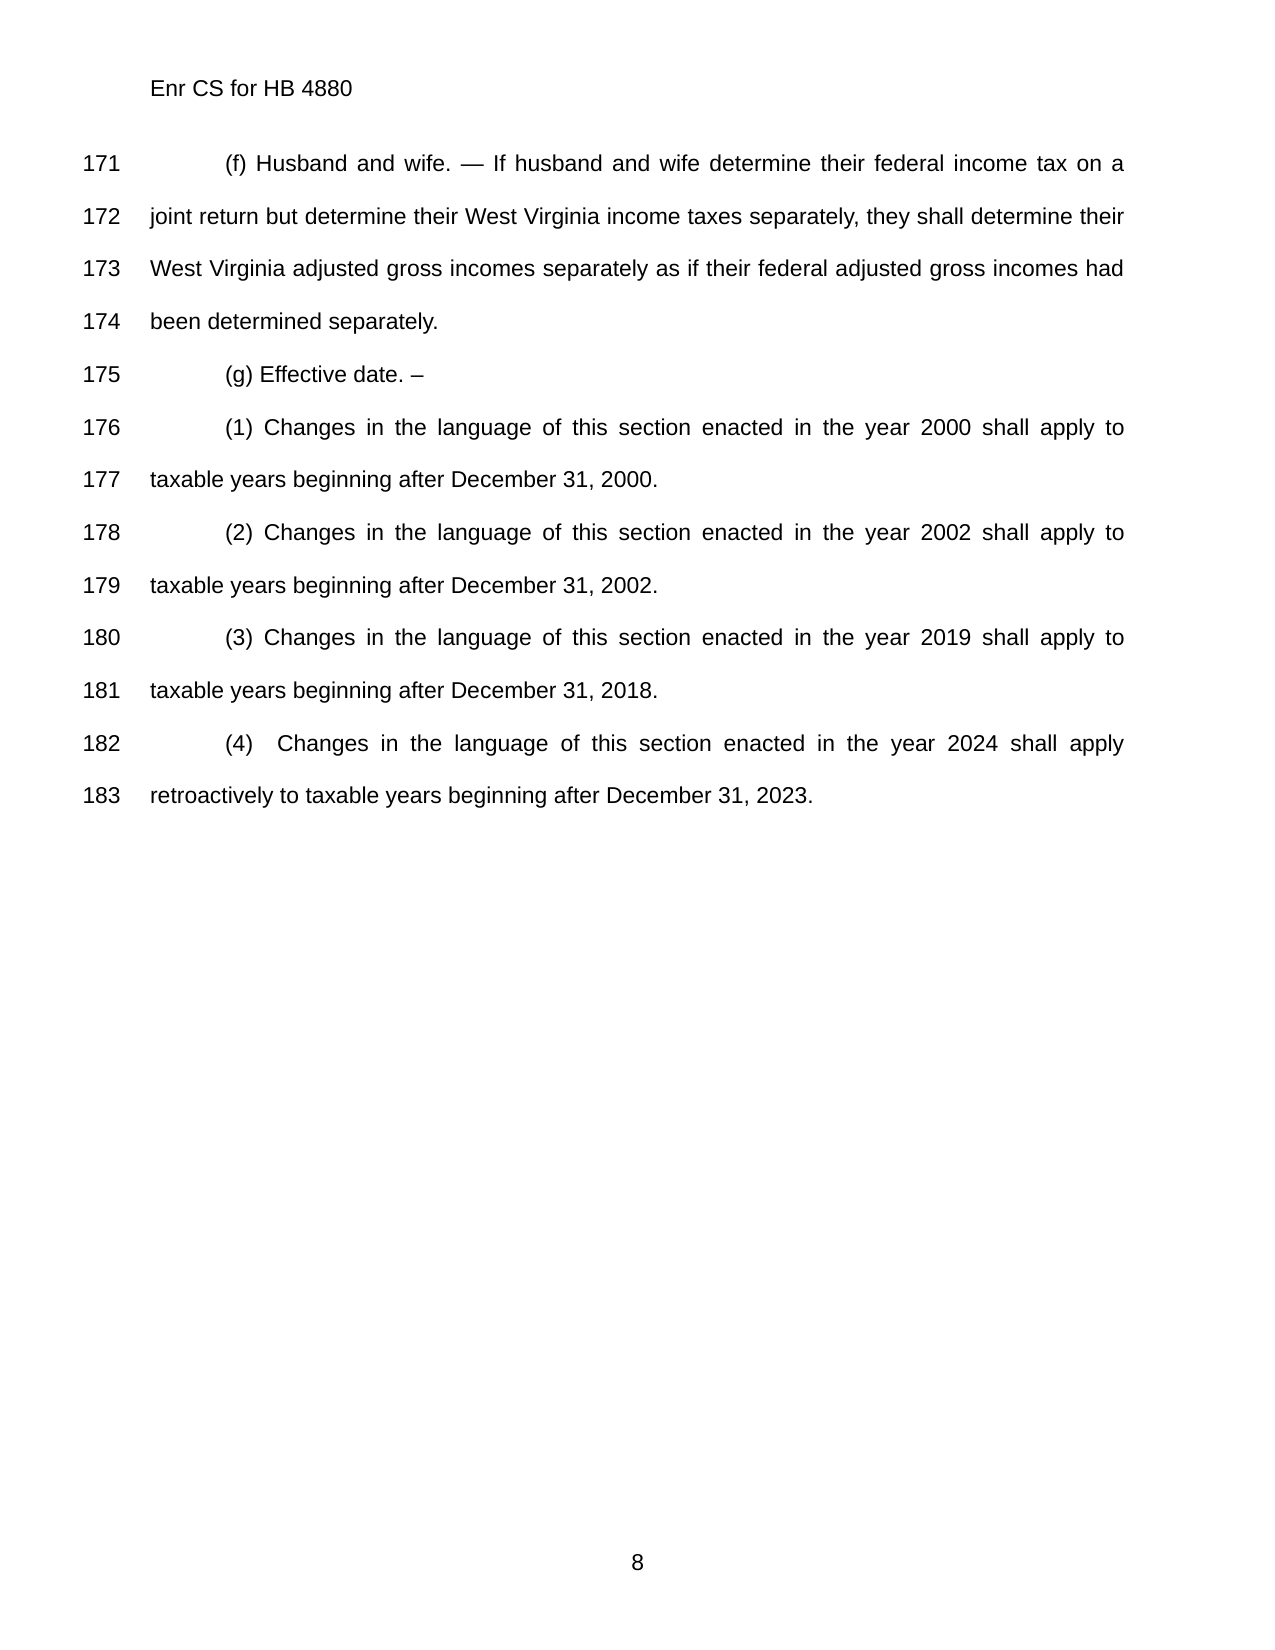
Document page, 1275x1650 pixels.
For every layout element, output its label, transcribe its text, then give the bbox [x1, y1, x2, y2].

text (f) Husband and wife. — If husband and wife determine their federal income tax on a joint return but determine their West Virginia income taxes separately, they shall determine their West Virginia adjusted gross incomes separately as if their federal adjusted gross incomes had been determined separately. [150, 150, 1125, 334]
text (g) Effective date. – [150, 361, 1125, 387]
text (4) Changes in the language of this section enacted in the year 2024 shall apply retroactively to taxable years beginning after December 31, 2023. [150, 730, 1125, 809]
text (1) Changes in the language of this section enacted in the year 2000 shall apply to taxable years beginning after December 31, 2000. [150, 413, 1125, 493]
text (3) Changes in the language of this section enacted in the year 2019 shall apply to taxable years beginning after December 31, 2018. [150, 624, 1125, 703]
text (2) Changes in the language of this section enacted in the year 2002 shall apply to taxable years beginning after December 31, 2002. [150, 519, 1125, 598]
